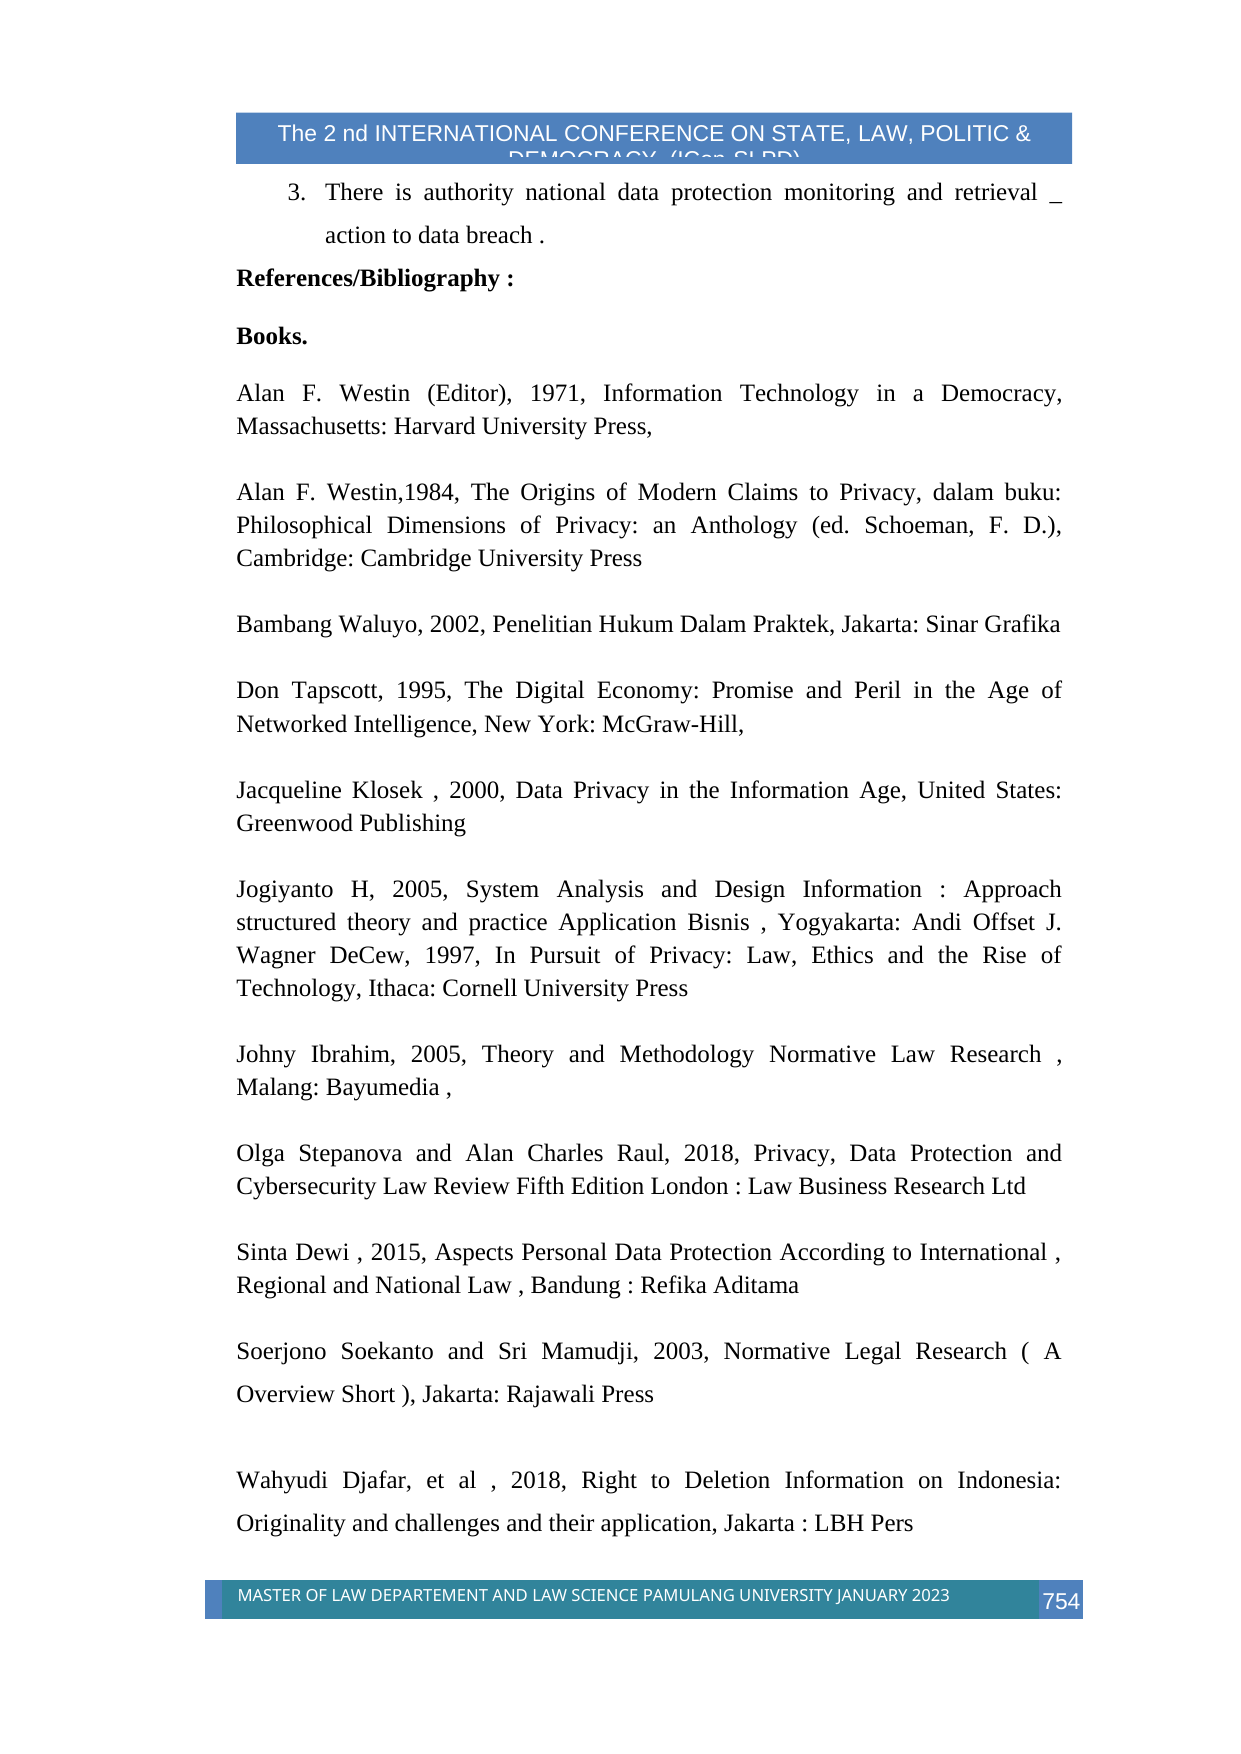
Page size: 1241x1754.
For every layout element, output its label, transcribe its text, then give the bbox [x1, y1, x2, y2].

text Don Tapscott, 1995, The Digital Economy: Promise and Peril in the Age of Networked Intelligence, New York: McGraw-Hill, [236, 676, 1063, 737]
text Olga Stepanova and Alan Charles Raul, 2018, Privacy, Data Protection and Cybersecurity Law Review Fifth Edition London : Law Business Research Ltd [236, 1138, 1063, 1200]
text Alan F. Westin (Editor), 1971, Information Technology in a Democracy, Massachusetts: Harvard University Press, [236, 378, 1063, 440]
text Books. [236, 321, 1063, 350]
text Johny Ibrahim, 2005, Theory and Methodology Normative Law Research , Malang: Bayumedia , [236, 1039, 1063, 1101]
text Sinta Dewi , 2015, Aspects Personal Data Protection According to International , Regional and National Law , Bandung : Refika Aditama [236, 1237, 1063, 1299]
text References/Bibliography : [236, 263, 1063, 292]
text Wahyudi Djafar, et al , 2018, Right to Deletion Information on Indonesia: Originality and challenges and their application, Jakarta : LBH Pers [236, 1465, 1063, 1537]
text Jacqueline Klosek , 2000, Data Privacy in the Information Age, United States: Greenwood Publishing [236, 775, 1063, 836]
list There is authority national data protection monitoring and retrieval _ action to data breach . [287, 177, 1063, 249]
text Jogiyanto H, 2005, System Analysis and Design Information : Approach structured theory and practice Application Bisnis , Yogyakarta: Andi Offset J. Wagner DeCew, 1997, In Pursuit of Privacy: Law, Ethics and the Rise of Technology, Ithaca: Cornell University Press [236, 874, 1063, 1002]
text Bambang Waluyo, 2002, Penelitian Hukum Dalam Praktek, Jakarta: Sinar Grafika [236, 609, 1063, 638]
text Soerjono Soekanto and Sri Mamudji, 2003, Normative Legal Research ( A Overview Short ), Jakarta: Rajawali Press [236, 1336, 1063, 1408]
text Alan F. Westin,1984, The Origins of Modern Claims to Privacy, dalam buku: Philosophical Dimensions of Privacy: an Anthology (ed. Schoeman, F. D.), Cambridge: Cambridge University Press [236, 477, 1063, 572]
